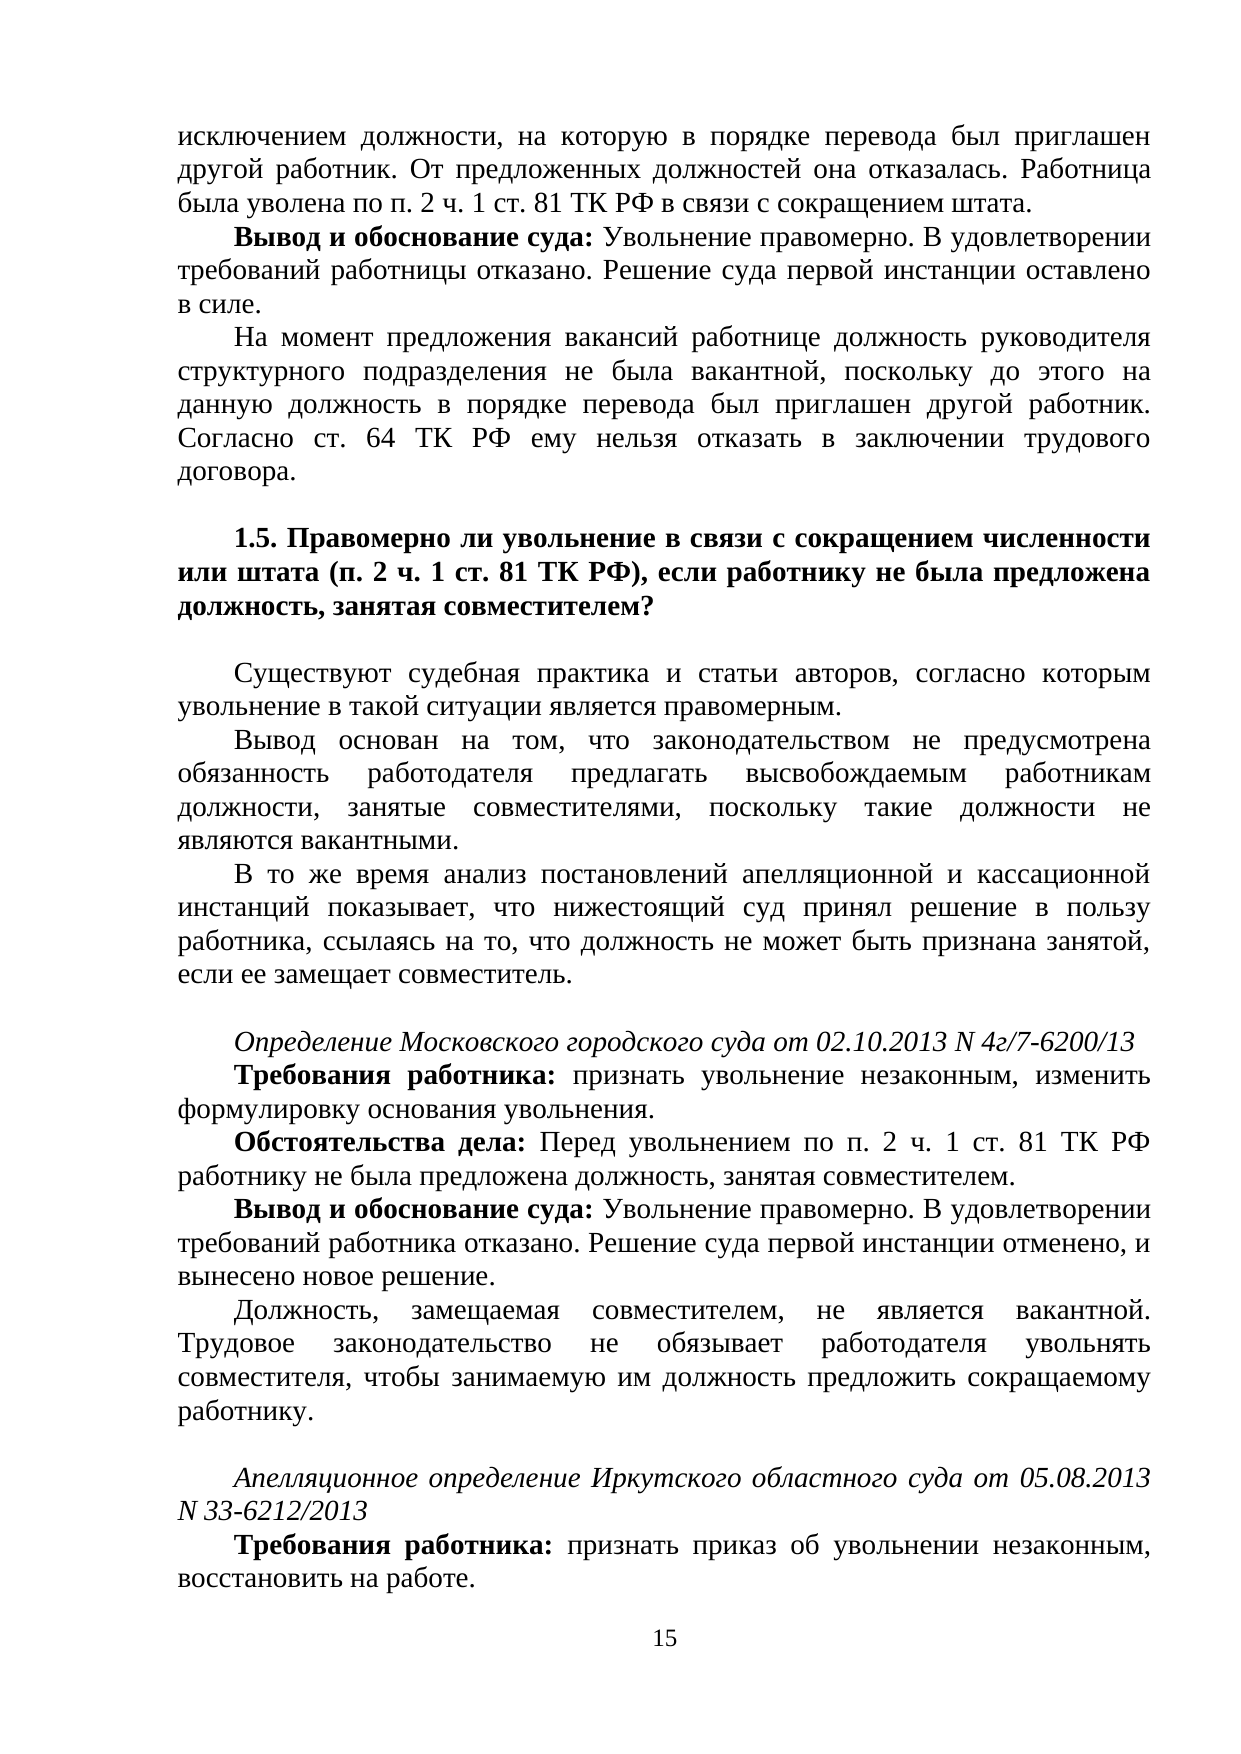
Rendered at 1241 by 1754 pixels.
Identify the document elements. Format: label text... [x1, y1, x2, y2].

text Вывод основан на том, что законодательством не предусмотрена обязанность работодателя предлагать высвобождаемым работникам должности, занятые совместителями, поскольку такие должности не являются вакантными. [177, 722, 1152, 856]
text Существуют судебная практика и статьи авторов, согласно которым увольнение в такой ситуации является правомерным. [177, 655, 1152, 722]
text Требования работника: признать приказ об увольнении незаконным, восстановить на работе. [177, 1527, 1152, 1594]
text Вывод и обоснование суда: Увольнение правомерно. В удовлетворении требований работницы отказано. Решение суда первой инстанции оставлено в силе. [177, 219, 1152, 319]
text На момент предложения вакансий работнице должность руководителя структурного подразделения не была вакантной, поскольку до этого на данную должность в порядке перевода был приглашен другой работник. Согласно ст. 64 ТК РФ ему нельзя отказать в заключении трудового договора. [177, 319, 1152, 487]
text Должность, замещаемая совместителем, не является вакантной. Трудовое законодательство не обязывает работодателя увольнять совместителя, чтобы занимаемую им должность предложить сокращаемому работнику. [177, 1292, 1152, 1426]
text Апелляционное определение Иркутского областного суда от 05.08.2013 N 33-6212/2013 [177, 1460, 1152, 1527]
text Обстоятельства дела: Перед увольнением по п. 2 ч. 1 ст. 81 ТК РФ работнику не была предложена должность, занятая совместителем. [177, 1124, 1152, 1191]
text Определение Московского городского суда от 02.10.2013 N 4г/7-6200/13 [177, 1024, 1152, 1057]
text В то же время анализ постановлений апелляционной и кассационной инстанций показывает, что нижестоящий суд принял решение в пользу работника, ссылаясь на то, что должность не может быть признана занятой, если ее замещает совместитель. [177, 856, 1152, 990]
text Требования работника: признать увольнение незаконным, изменить формулировку основания увольнения. [177, 1057, 1152, 1124]
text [177, 118, 1152, 219]
text 1.5. Правомерно ли увольнение в связи с сокращением численности или штата (п. 2 ч. 1 ст. 81 ТК РФ), если работнику не была предложена должность, занятая совместителем? [177, 521, 1152, 621]
text Вывод и обоснование суда: Увольнение правомерно. В удовлетворении требований работника отказано. Решение суда первой инстанции отменено, и вынесено новое решение. [177, 1191, 1152, 1292]
